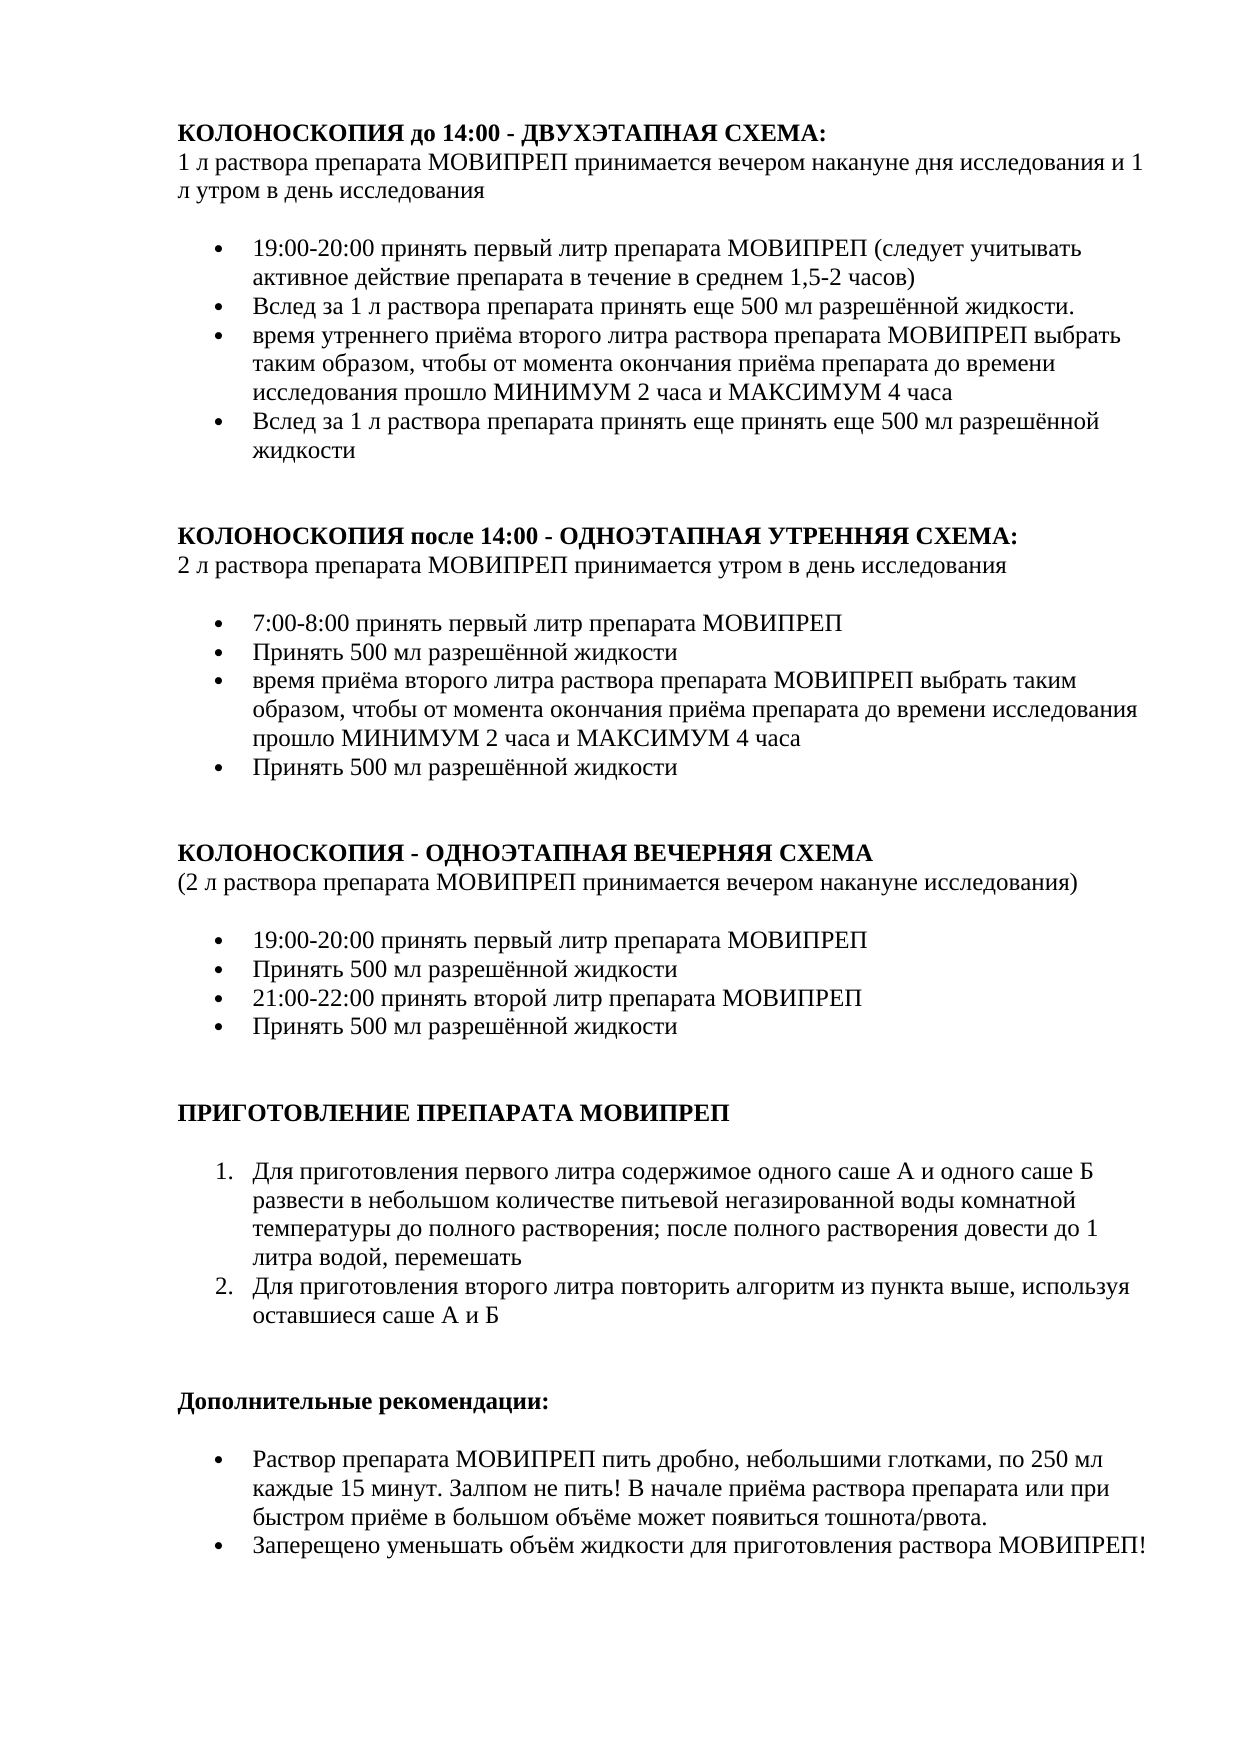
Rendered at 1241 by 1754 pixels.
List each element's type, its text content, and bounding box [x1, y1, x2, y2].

list Для приготовления второго литра повторить алгоритм из пункта выше, используя оставшиеся саше А и Б [215, 1271, 1152, 1328]
list Принять 500 мл разрешённой жидкости [215, 954, 1152, 983]
list 21:00-22:00 принять второй литр препарата МОВИПРЕП [215, 983, 1152, 1011]
text КОЛОНОСКОПИЯ - ОДНОЭТАПНАЯ ВЕЧЕРНЯЯ СХЕМА (2 л раствора препарата МОВИПРЕП принимается вечером накануне исследования) [177, 810, 1152, 896]
list Вслед за 1 л раствора препарата принять еще принять еще 500 мл разрешённой жидкости [215, 406, 1152, 463]
list Принять 500 мл разрешённой жидкости [215, 752, 1152, 781]
list Принять 500 мл разрешённой жидкости [215, 637, 1152, 666]
text ПРИГОТОВЛЕНИЕ ПРЕПАРАТА МОВИПРЕП [177, 1069, 1152, 1127]
list Заперещено уменьшать объём жидкости для приготовления раствора МОВИПРЕП! [215, 1531, 1152, 1559]
list Принять 500 мл разрешённой жидкости [215, 1011, 1152, 1040]
list Для приготовления первого литра содержимое одного саше А и одного саше Б развести в небольшом количестве питьевой негазированной воды комнатной температуры до полного растворения; после полного растворения довести до 1 литра водой, перемешать [215, 1156, 1152, 1271]
list время приёма второго литра раствора препарата МОВИПРЕП выбрать таким образом, чтобы от момента окончания приёма препарата до времени исследования прошло МИНИМУМ 2 часа и МАКСИМУМ 4 часа [215, 666, 1152, 752]
list Вслед за 1 л раствора препарата принять еще 500 мл разрешённой жидкости. [215, 291, 1152, 320]
text Дополнительные рекомендации: [177, 1358, 1152, 1415]
list 7:00-8:00 принять первый литр препарата МОВИПРЕП [215, 608, 1152, 637]
list Раствор препарата МОВИПРЕП пить дробно, небольшими глотками, по 250 мл каждые 15 минут. Залпом не пить! В начале приёма раствора препарата или при быстром приёме в большом объёме может появиться тошнота/рвота. [215, 1444, 1152, 1531]
list 19:00-20:00 принять первый литр препарата МОВИПРЕП (следует учитывать активное действие препарата в течение в среднем 1,5-2 часов) [215, 233, 1152, 291]
list время утреннего приёма второго литра раствора препарата МОВИПРЕП выбрать таким образом, чтобы от момента окончания приёма препарата до времени исследования прошло МИНИМУМ 2 часа и МАКСИМУМ 4 часа [215, 320, 1152, 406]
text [177, 118, 1152, 204]
list 19:00-20:00 принять первый литр препарата МОВИПРЕП [215, 925, 1152, 954]
text КОЛОНОСКОПИЯ после 14:00 - ОДНОЭТАПНАЯ УТРЕННЯЯ СХЕМА: 2 л раствора препарата МОВИПРЕП принимается утром в день исследования [177, 493, 1152, 579]
